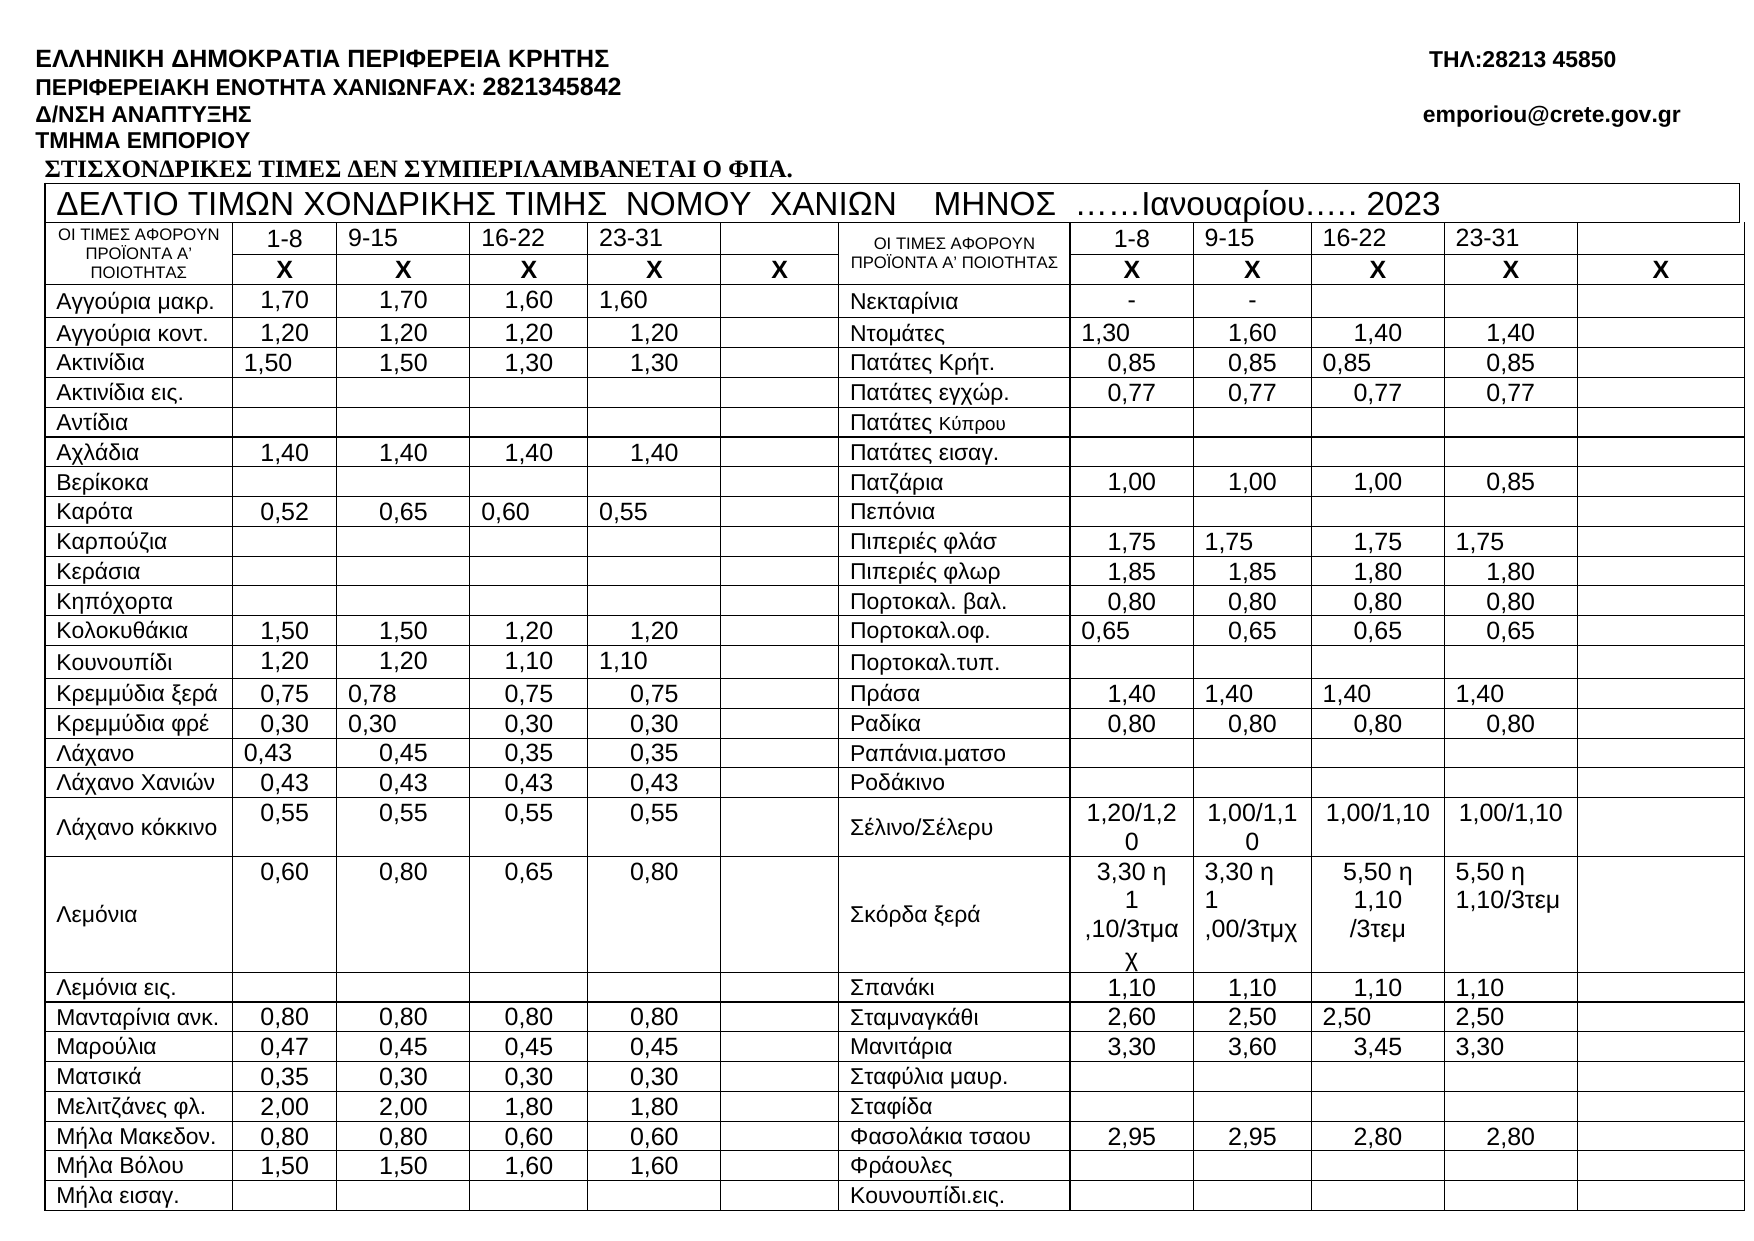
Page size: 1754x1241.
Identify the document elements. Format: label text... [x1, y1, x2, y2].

table_cell 0,80 [588, 857, 720, 972]
table_cell [1194, 646, 1311, 678]
table_cell [1578, 527, 1744, 556]
table_cell [337, 467, 469, 496]
table_cell 0,65 [1071, 616, 1193, 645]
table_cell 0,43 [337, 768, 469, 797]
table_cell [233, 527, 336, 556]
table_cell Χ [588, 255, 720, 283]
table_cell Πορτοκαλ. βαλ. [839, 586, 1069, 615]
table_cell 0,75 [588, 679, 720, 708]
table_cell 1,00 [1312, 467, 1444, 496]
table_cell [721, 285, 838, 317]
table_cell 2,00 [337, 1092, 469, 1121]
table_cell Σταφίδα [839, 1092, 1069, 1121]
table_cell [721, 1092, 838, 1121]
table_cell Πατάτες εγχώρ. [839, 378, 1069, 407]
table_cell 0,85 [1071, 348, 1193, 377]
table_cell [721, 586, 838, 615]
table_cell Μήλα Μακεδον. [46, 1122, 232, 1150]
table_cell [1578, 709, 1744, 737]
table_cell [1445, 646, 1577, 678]
table_cell Φασολάκια τσαου [839, 1122, 1069, 1150]
table_cell [721, 973, 838, 1001]
table_cell [1312, 408, 1444, 436]
table_cell Ματσικά [46, 1062, 232, 1091]
table_cell 1,75 [1312, 527, 1444, 556]
table_cell 1,00/1,10 [1312, 798, 1444, 856]
table_cell [470, 467, 587, 496]
table_cell Σκόρδα ξερά [839, 857, 1069, 972]
table_cell [1578, 586, 1744, 615]
table_cell Ακτινίδια εις. [46, 378, 232, 407]
table_cell 0,60 [470, 497, 587, 526]
table_cell 1,60 [470, 285, 587, 317]
table_cell 1,00 [1194, 467, 1311, 496]
table_cell [1578, 378, 1744, 407]
table_cell 2,80 [1312, 1122, 1444, 1150]
table_cell 0,55 [337, 798, 469, 856]
table_cell 1,20 [233, 646, 336, 678]
table_cell 1,30 [588, 348, 720, 377]
table_cell [233, 586, 336, 615]
table_cell 0,80 [337, 1003, 469, 1031]
table_cell [1578, 739, 1744, 767]
table_cell 1,40 [1194, 679, 1311, 708]
table_cell Πορτοκαλ.οφ. [839, 616, 1069, 645]
table_cell [1578, 646, 1744, 678]
table_cell [1578, 857, 1744, 972]
table_cell 0,75 [233, 679, 336, 708]
table_cell [1312, 497, 1444, 526]
table_cell 0,45 [588, 1032, 720, 1061]
table_cell Πατζάρια [839, 467, 1069, 496]
table_cell [1071, 768, 1193, 797]
table_cell 1,85 [1194, 557, 1311, 585]
table_cell [721, 1003, 838, 1031]
table_cell [1312, 1092, 1444, 1121]
table_cell 5,50 η 1,10/3τεμ [1445, 857, 1577, 972]
table_cell 0,80 [470, 1003, 587, 1031]
table_header ΔΕΛΤΙΟ ΤΙΜΩΝ ΧΟΝΔΡΙΚΗΣ ΤΙΜΗΣ ΝΟΜΟΥ ΧΑΝΙΩΝ ΜΗΝΟΣ ……Ιανουαρίου.…. 2023 [46, 184, 1739, 222]
table_cell 0,80 [337, 1122, 469, 1150]
table_cell [470, 378, 587, 407]
table_cell 0,55 [588, 798, 720, 856]
table_cell [337, 527, 469, 556]
table_cell 0,80 [1194, 709, 1311, 737]
table_cell 0,43 [233, 739, 336, 767]
text ΣΤΙΣΧΟΝΔΡΙΚΕΣ ΤΙΜΕΣ ΔΕΝ ΣΥΜΠΕΡΙΛΑΜΒΑΝΕΤΑΙ Ο ΦΠΑ. [44, 154, 1754, 182]
table_cell [1578, 557, 1744, 585]
table_cell 1,20 [470, 318, 587, 347]
table_cell Αχλάδια [46, 438, 232, 466]
table_cell [721, 768, 838, 797]
table_cell Λάχανο [46, 739, 232, 767]
table_cell 0,55 [470, 798, 587, 856]
table_cell [1445, 285, 1577, 317]
table_cell 0,80 [233, 1122, 336, 1150]
table_cell Πράσα [839, 679, 1069, 708]
table_cell Λάχανο κόκκινο [46, 798, 232, 856]
table_cell 1,20 [588, 616, 720, 645]
table_cell Κρεμμύδια ξερά [46, 679, 232, 708]
table_cell [1578, 1092, 1744, 1121]
table_cell [337, 378, 469, 407]
table_cell [1578, 222, 1744, 254]
table_cell Πατάτες Κρήτ. [839, 348, 1069, 377]
table_cell 1,50 [337, 1151, 469, 1180]
table_cell 3,30 [1071, 1032, 1193, 1061]
table_cell 0,60 [588, 1122, 720, 1150]
table_cell [588, 467, 720, 496]
table_cell [1071, 1062, 1193, 1091]
table_cell 0,80 [1194, 586, 1311, 615]
table_cell 1-8 [1071, 223, 1193, 254]
table_cell 1,20 [470, 616, 587, 645]
table_cell Χ [1071, 255, 1193, 283]
table_cell Μανταρίνια ανκ. [46, 1003, 232, 1031]
table_cell - [1071, 285, 1193, 317]
table_cell 1,70 [337, 285, 469, 317]
table_cell 1,60 [588, 1151, 720, 1180]
table_cell 16-22 [1312, 223, 1444, 254]
table_cell 2,60 [1071, 1003, 1193, 1031]
table_cell 0,30 [588, 709, 720, 737]
table_cell [233, 408, 336, 436]
table_cell 1,80 [1312, 557, 1444, 585]
table_cell 1,40 [470, 438, 587, 466]
table_cell [1071, 1151, 1193, 1180]
table_cell Χ [721, 255, 838, 283]
table_cell Ροδάκινο [839, 768, 1069, 797]
table_cell 1-8 [233, 223, 336, 254]
table_cell 3,30 η 1,00/3τμχ [1194, 857, 1311, 972]
table_cell [1312, 1181, 1444, 1210]
table_cell Σέλινο/Σέλερυ [839, 798, 1069, 856]
table_cell [1578, 348, 1744, 377]
table_cell Κρεμμύδια φρέ [46, 709, 232, 737]
table_cell ΟΙ ΤΙΜΕΣ ΑΦΟΡΟΥΝ ΠΡΟΪΟΝΤΑ Α’ ΠΟΙΟΤΗΤΑΣ [46, 223, 232, 283]
table_cell [1578, 768, 1744, 797]
table_cell 1,40 [1312, 318, 1444, 347]
table_cell [1312, 1151, 1444, 1180]
table_cell 1,00/1,10 [1194, 798, 1311, 856]
table_cell [1194, 438, 1311, 466]
table_cell 0,85 [1194, 348, 1311, 377]
table_cell [721, 1151, 838, 1180]
table_cell [1194, 497, 1311, 526]
table_cell [1445, 438, 1577, 466]
table_cell [1578, 1003, 1744, 1031]
table_cell 0,80 [1071, 586, 1193, 615]
table_cell [1071, 739, 1193, 767]
table_cell 0,80 [1312, 709, 1444, 737]
table_cell 0,65 [470, 857, 587, 972]
table_cell [1445, 768, 1577, 797]
table_cell 0,30 [588, 1062, 720, 1091]
table_cell [1312, 1062, 1444, 1091]
table_cell Μήλα Βόλου [46, 1151, 232, 1180]
table_cell [1312, 768, 1444, 797]
table_cell [588, 408, 720, 436]
table_cell 0,30 [233, 709, 336, 737]
table_cell [721, 1122, 838, 1150]
table_cell 0,80 [1312, 586, 1444, 615]
table_cell [1194, 768, 1311, 797]
table_cell [470, 586, 587, 615]
table_cell [721, 223, 838, 254]
table_cell Σταφύλια μαυρ. [839, 1062, 1069, 1091]
table_cell [1194, 1151, 1311, 1180]
table_cell 1,10 [1312, 973, 1444, 1001]
table_cell 1,50 [337, 348, 469, 377]
table_cell 0,30 [337, 1062, 469, 1091]
table_cell [1071, 408, 1193, 436]
table_cell 0,77 [1312, 378, 1444, 407]
table_cell [721, 348, 838, 377]
table_cell 0,80 [233, 1003, 336, 1031]
table_cell [1445, 1092, 1577, 1121]
table_cell [1312, 646, 1444, 678]
table_cell Ραδίκα [839, 709, 1069, 737]
table_cell 0,75 [470, 679, 587, 708]
subtitle ΕΛΛΗΝΙΚΗ ΔΗΜΟΚΡΑΤΙΑ ΠΕΡΙΦΕΡΕΙΑ ΚΡΗΤΗΣ ΤΗΛ:28213 45850 [35, 43, 1754, 72]
table_cell 1,85 [1071, 557, 1193, 585]
table_cell Χ [470, 255, 587, 283]
table_cell [1071, 1092, 1193, 1121]
table_cell 0,60 [470, 1122, 587, 1150]
table_cell [721, 1181, 838, 1210]
table_cell [1578, 497, 1744, 526]
table_cell Φράουλες [839, 1151, 1069, 1180]
table_cell Πατάτες εισαγ. [839, 438, 1069, 466]
table_cell Καρπούζια [46, 527, 232, 556]
table_cell [470, 973, 587, 1001]
table_cell 1,40 [1071, 679, 1193, 708]
table_cell [1578, 616, 1744, 645]
table_cell [1578, 1122, 1744, 1150]
table_cell 1,50 [233, 348, 336, 377]
table_cell 0,85 [1445, 467, 1577, 496]
table_cell 1,80 [470, 1092, 587, 1121]
table_cell [1445, 497, 1577, 526]
table_cell [1194, 1181, 1311, 1210]
table_cell [1194, 1092, 1311, 1121]
table_cell [721, 857, 838, 972]
table_cell 0,80 [337, 857, 469, 972]
table_cell [1578, 408, 1744, 436]
table_cell 1,50 [233, 616, 336, 645]
table_cell [721, 1062, 838, 1091]
table_cell 1,20 [588, 318, 720, 347]
table_cell [1445, 739, 1577, 767]
table_cell Χ [233, 255, 336, 283]
table_cell Βερίκοκα [46, 467, 232, 496]
table_cell 3,30 [1445, 1032, 1577, 1061]
table_cell [1578, 318, 1744, 347]
table_cell 0,80 [1445, 709, 1577, 737]
table_cell 0,47 [233, 1032, 336, 1061]
table_cell [721, 438, 838, 466]
table_cell [1445, 1181, 1577, 1210]
table_cell 1,30 [1071, 318, 1193, 347]
table_cell [588, 557, 720, 585]
table_cell [1578, 467, 1744, 496]
table_cell Λάχανο Χανιών [46, 768, 232, 797]
table_cell [1578, 973, 1744, 1001]
table_cell 1,10 [1445, 973, 1577, 1001]
table_cell Αντίδια [46, 408, 232, 436]
table_cell 1,10 [588, 646, 720, 678]
table_cell [721, 616, 838, 645]
table_cell 1,40 [588, 438, 720, 466]
table_cell Ντομάτες [839, 318, 1069, 347]
table_cell [1194, 1062, 1311, 1091]
table_cell 1,75 [1194, 527, 1311, 556]
table_cell [1578, 1032, 1744, 1061]
table_cell [1578, 285, 1744, 317]
table_cell [721, 527, 838, 556]
table_cell [337, 586, 469, 615]
table_cell 0,78 [337, 679, 469, 708]
table_cell 1,60 [470, 1151, 587, 1180]
table_cell Αγγούρια κοντ. [46, 318, 232, 347]
table_cell 1,75 [1445, 527, 1577, 556]
table_cell Πιπεριές φλάσ [839, 527, 1069, 556]
table_cell Μήλα εισαγ. [46, 1181, 232, 1210]
table_cell 0,65 [1445, 616, 1577, 645]
table_cell [233, 378, 336, 407]
table_cell 1,20 [337, 318, 469, 347]
table_cell [1445, 408, 1577, 436]
table_cell 1,20 [233, 318, 336, 347]
table_cell [721, 739, 838, 767]
table_cell [721, 679, 838, 708]
table_cell [233, 973, 336, 1001]
table_cell [721, 497, 838, 526]
table_cell 1,40 [1445, 679, 1577, 708]
subtitle Δ/ΝΣΗ ΑΝΑΠΤΥΞΗΣ emporiou@crete.gov.gr [35, 101, 1742, 127]
table_cell 0,85 [1445, 348, 1577, 377]
table_cell [721, 318, 838, 347]
table_cell Χ [1578, 255, 1744, 283]
table_cell 9-15 [337, 223, 469, 254]
table_cell 1,80 [588, 1092, 720, 1121]
table_cell Μαρούλια [46, 1032, 232, 1061]
table_cell Κολοκυθάκια [46, 616, 232, 645]
table_cell 2,50 [1312, 1003, 1444, 1031]
table_cell [1578, 1181, 1744, 1210]
table_cell [721, 646, 838, 678]
table_cell 1,70 [233, 285, 336, 317]
table_cell Πορτοκαλ.τυπ. [839, 646, 1069, 678]
table_cell 0,45 [337, 1032, 469, 1061]
table_cell 5,50 η 1,10 /3τεμ [1312, 857, 1444, 972]
table_cell [721, 467, 838, 496]
table_cell 1,00/1,10 [1445, 798, 1577, 856]
table_cell 1,60 [588, 285, 720, 317]
table_cell Κουνουπίδι [46, 646, 232, 678]
table_cell [470, 527, 587, 556]
table_cell 0,43 [233, 768, 336, 797]
table_cell [1071, 497, 1193, 526]
table_cell 2,00 [233, 1092, 336, 1121]
table_cell Χ [1312, 255, 1444, 283]
table_cell 1,20/1,20 [1071, 798, 1193, 856]
table_cell Πεπόνια [839, 497, 1069, 526]
table_cell 1,75 [1071, 527, 1193, 556]
table_cell X [337, 255, 469, 283]
table_cell Κουνουπίδι.εις. [839, 1181, 1069, 1210]
table_cell 0,45 [470, 1032, 587, 1061]
table_cell 2,50 [1194, 1003, 1311, 1031]
table_cell 0,65 [1194, 616, 1311, 645]
table_cell 0,80 [588, 1003, 720, 1031]
table_cell 1,40 [233, 438, 336, 466]
table_cell 1,50 [233, 1151, 336, 1180]
table_cell 0,55 [233, 798, 336, 856]
table_cell 3,60 [1194, 1032, 1311, 1061]
table_cell 1,50 [337, 616, 469, 645]
table_cell 1,40 [1312, 679, 1444, 708]
table_cell 3,45 [1312, 1032, 1444, 1061]
table_cell [233, 557, 336, 585]
table_cell [337, 973, 469, 1001]
table_cell 0,65 [337, 497, 469, 526]
table_cell 0,43 [470, 768, 587, 797]
table_cell 0,52 [233, 497, 336, 526]
table_cell 2,95 [1194, 1122, 1311, 1150]
table_cell 0,55 [588, 497, 720, 526]
table_cell [721, 709, 838, 737]
table_cell [588, 527, 720, 556]
table_cell 0,80 [1445, 586, 1577, 615]
table_cell Πατάτες Κύπρου [839, 408, 1069, 436]
table_cell [1312, 739, 1444, 767]
table_cell 2,50 [1445, 1003, 1577, 1031]
table_cell [1194, 408, 1311, 436]
table_cell 0,45 [337, 739, 469, 767]
table_cell Κεράσια [46, 557, 232, 585]
table_cell 0,35 [470, 739, 587, 767]
table_cell [1071, 646, 1193, 678]
table_cell [233, 467, 336, 496]
table_cell 0,30 [337, 709, 469, 737]
subtitle ΤΜΗΜΑ ΕΜΠΟΡΙΟΥ [35, 127, 1742, 154]
table_cell Αγγούρια μακρ. [46, 285, 232, 317]
table_cell 2,80 [1445, 1122, 1577, 1150]
table_cell 0,80 [1071, 709, 1193, 737]
table_cell [233, 1181, 336, 1210]
table_cell Πιπεριές φλωρ [839, 557, 1069, 585]
table_cell [1445, 1151, 1577, 1180]
table_cell Μελιτζάνες φλ. [46, 1092, 232, 1121]
table_cell [1071, 1181, 1193, 1210]
table_cell Σπανάκι [839, 973, 1069, 1001]
table_cell [721, 408, 838, 436]
table_cell [588, 586, 720, 615]
table_cell Μανιτάρια [839, 1032, 1069, 1061]
table_cell [721, 378, 838, 407]
table_cell [721, 798, 838, 856]
table_cell 1,60 [1194, 318, 1311, 347]
table_cell 3,30 η 1,10/3τμαχ [1071, 857, 1193, 972]
table_cell 1,30 [470, 348, 587, 377]
table_cell Νεκταρίνια [839, 285, 1069, 317]
table_cell 1,10 [1071, 973, 1193, 1001]
table_cell [1194, 739, 1311, 767]
table_cell [588, 973, 720, 1001]
table_cell 0,77 [1445, 378, 1577, 407]
table_cell 0,30 [470, 709, 587, 737]
table_cell [337, 408, 469, 436]
table_cell [337, 557, 469, 585]
table_cell 0,85 [1312, 348, 1444, 377]
table_cell Χ [1445, 255, 1577, 283]
table_cell Ακτινίδια [46, 348, 232, 377]
table_cell [1312, 285, 1444, 317]
table_cell [1578, 679, 1744, 708]
table_cell [721, 1032, 838, 1061]
table_cell 2,95 [1071, 1122, 1193, 1150]
table_cell 1,40 [337, 438, 469, 466]
table_cell Λεμόνια [46, 857, 232, 972]
table_cell [721, 557, 838, 585]
table_cell 1,40 [1445, 318, 1577, 347]
subtitle ΠΕΡΙΦΕΡΕΙΑΚΗ ΕΝΟΤΗΤΑ ΧΑΝΙΩΝFAX: 2821345842 [35, 72, 1742, 101]
table_cell [1312, 438, 1444, 466]
table_cell Καρότα [46, 497, 232, 526]
table_cell 0,35 [588, 739, 720, 767]
table_cell [1578, 1151, 1744, 1180]
table_cell [1071, 438, 1193, 466]
table_cell Κηπόχορτα [46, 586, 232, 615]
table_cell 0,65 [1312, 616, 1444, 645]
table_cell 0,77 [1071, 378, 1193, 407]
table_cell Σταμναγκάθι [839, 1003, 1069, 1031]
table_cell ΟΙ ΤΙΜΕΣ ΑΦΟΡΟΥΝ ΠΡΟΪΟΝΤΑ Α’ ΠΟΙΟΤΗΤΑΣ [839, 223, 1069, 283]
table_cell [470, 408, 587, 436]
table_cell [1578, 1062, 1744, 1091]
table_cell 23-31 [1445, 223, 1577, 254]
table_cell 0,60 [233, 857, 336, 972]
table_cell [1578, 798, 1744, 856]
table_cell [588, 1181, 720, 1210]
table_cell 23-31 [588, 223, 720, 254]
table_cell [470, 1181, 587, 1210]
table_cell [470, 557, 587, 585]
table_cell 1,10 [1194, 973, 1311, 1001]
table_cell 1,00 [1071, 467, 1193, 496]
table_cell Ραπάνια.ματσο [839, 739, 1069, 767]
table_cell - [1194, 285, 1311, 317]
table_cell 1,10 [470, 646, 587, 678]
table_cell 0,77 [1194, 378, 1311, 407]
table_cell [337, 1181, 469, 1210]
table_cell 1,20 [337, 646, 469, 678]
table_cell Χ [1194, 255, 1311, 283]
table_cell [588, 378, 720, 407]
table_cell 0,43 [588, 768, 720, 797]
table_cell 9-15 [1194, 223, 1311, 254]
table_cell 1,80 [1445, 557, 1577, 585]
table_cell 0,35 [233, 1062, 336, 1091]
table_cell Λεμόνια εις. [46, 973, 232, 1001]
table_cell 16-22 [470, 223, 587, 254]
table_cell [1445, 1062, 1577, 1091]
table_cell [1578, 438, 1744, 466]
table_cell 0,30 [470, 1062, 587, 1091]
